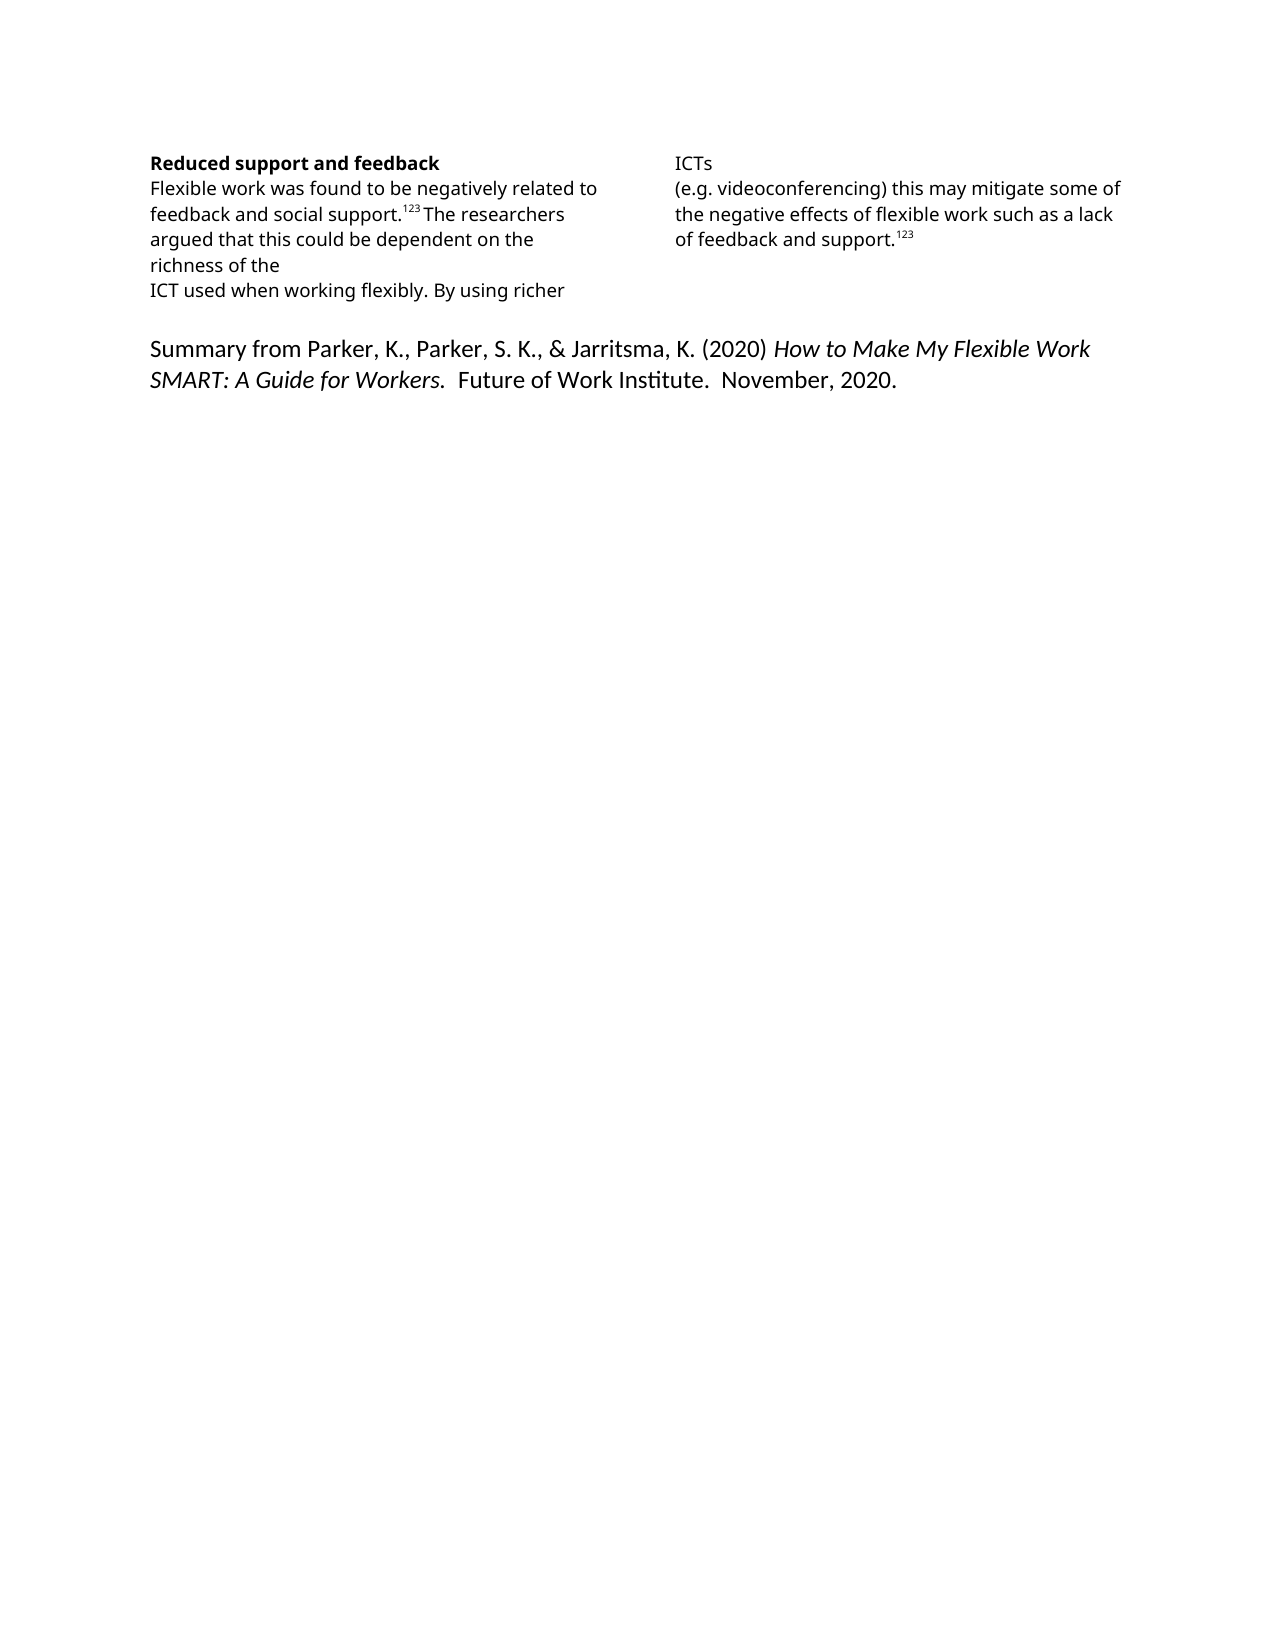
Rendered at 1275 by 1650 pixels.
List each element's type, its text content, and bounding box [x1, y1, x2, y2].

text Summary from Parker, K., Parker, S. K., & Jarritsma, K. (2020) How to Make My Flexible Work SMART: A Guide for Workers. Future of Work Institute. November, 2020. [150, 334, 1125, 395]
text Flexible work was found to be negatively related to feedback and social support.123 The researchers argued that this could be dependent on the richness of the ICT used when working flexibly. By using richer ICTs (e.g. videoconferencing) this may mitigate some of the negative effects of flexible work such as a lack of feedback and support.123 [150, 176, 600, 303]
text Flexible work was found to be negatively related to feedback and social support.123 The researchers argued that this could be dependent on the richness of the ICT used when working flexibly. By using richer ICTs (e.g. videoconferencing) this may mitigate some of the negative effects of flexible work such as a lack of feedback and support.123 [675, 150, 1125, 252]
text Reduced support and feedback [150, 150, 600, 176]
